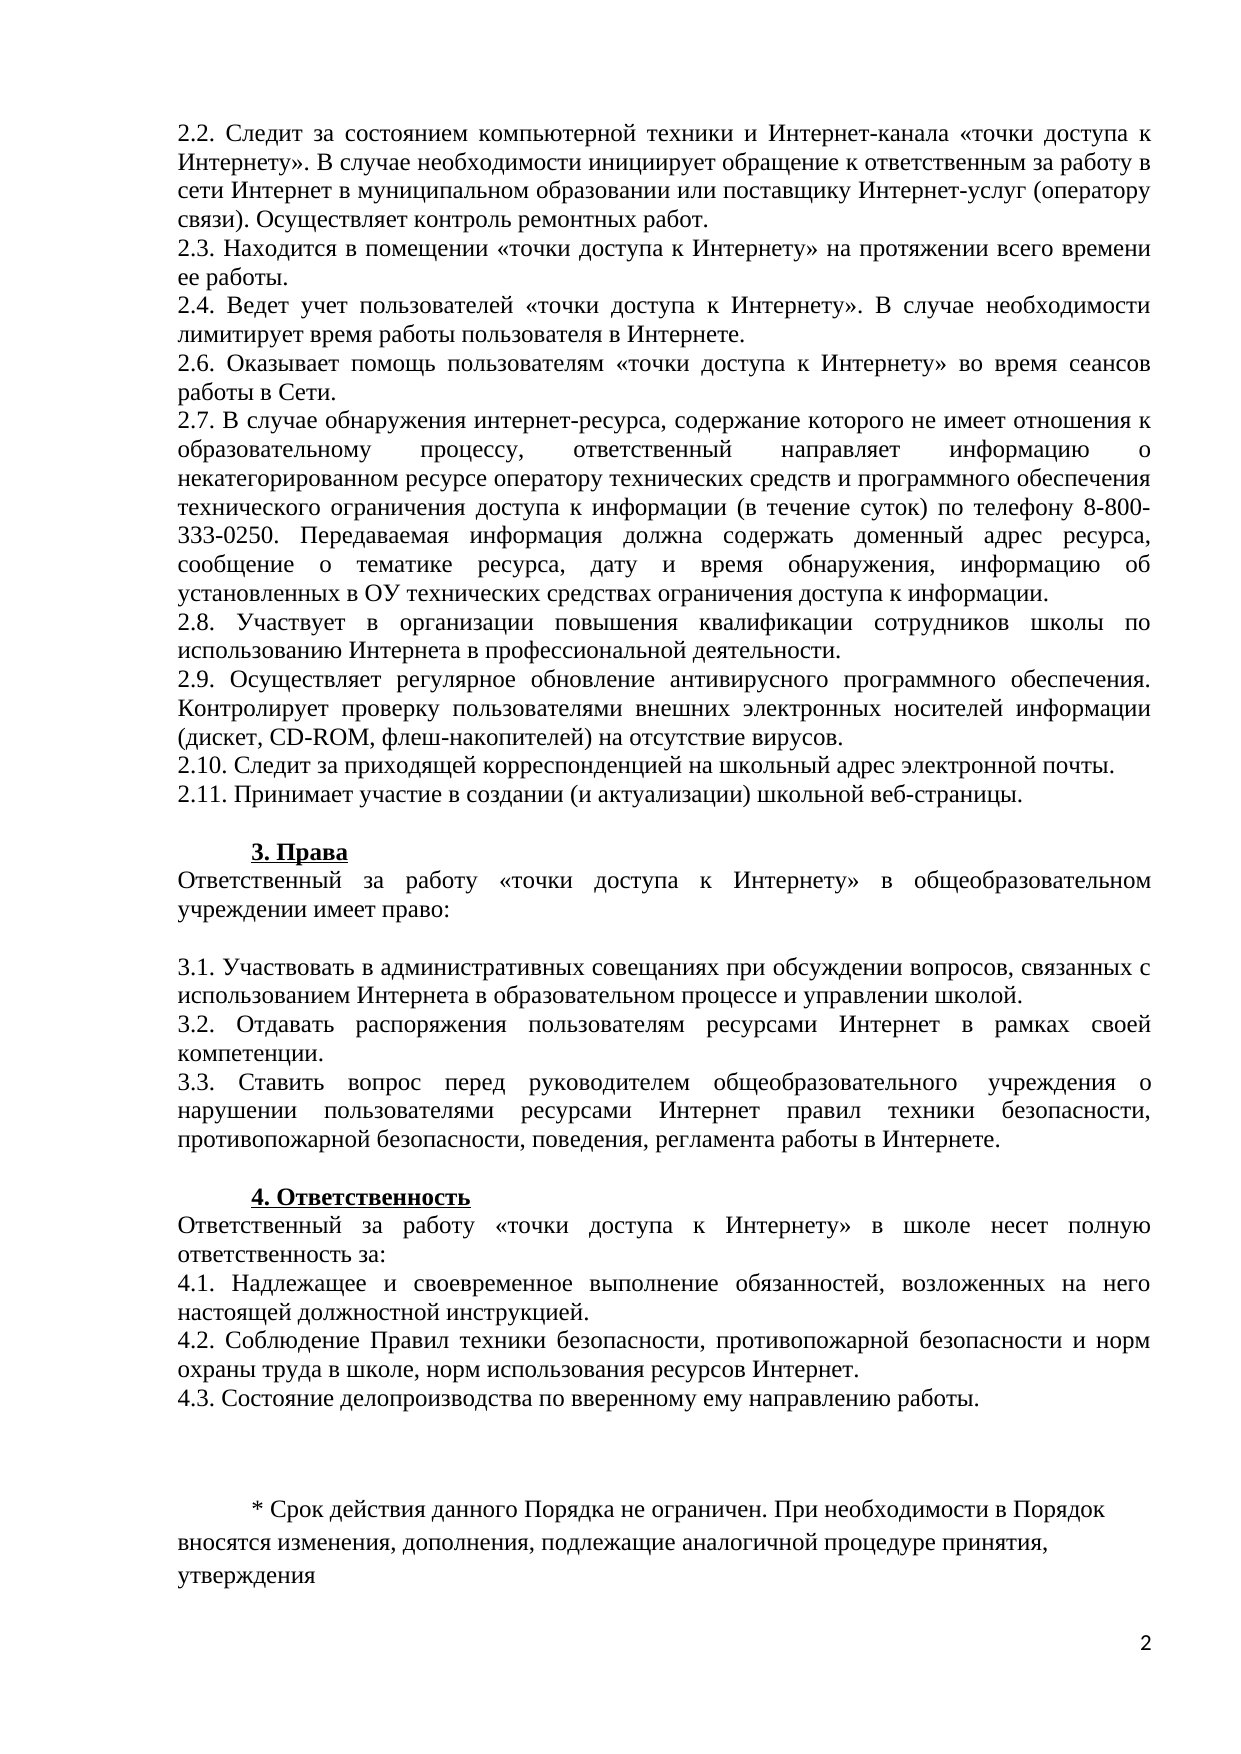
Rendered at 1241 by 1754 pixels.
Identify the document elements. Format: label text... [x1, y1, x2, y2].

text 4.1. Надлежащее и своевременное выполнение обязанностей, возложенных на него настоящей должностной инструкцией. [177, 1268, 1152, 1326]
text 4.3. Состояние делопроизводства по вверенному ему направлению работы. [177, 1383, 1152, 1412]
text 3.3. Ставить вопрос перед руководителем общеобразовательного учреждения о нарушении пользователями ресурсами Интернет правил техники безопасности, противопожарной безопасности, поведения, регламента работы в Интернете. [177, 1067, 1152, 1153]
text 4.2. Соблюдение Правил техники безопасности, противопожарной безопасности и норм охраны труда в школе, норм использования ресурсов Интернет. [177, 1326, 1152, 1383]
text 2.2. Следит за состоянием компьютерной техники и Интернет-канала «точки доступа к Интернету». В случае необходимости инициирует обращение к ответственным за работу в сети Интернет в муниципальном образовании или поставщику Интернет-услуг (оператору связи). Осуществляет контроль ремонтных работ. [177, 118, 1152, 233]
text 3. Права [177, 837, 1152, 866]
text 2.11. Принимает участие в создании (и актуализации) школьной веб-страницы. [177, 779, 1152, 808]
text * Срок действия данного Порядка не ограничен. При необходимости в Порядок вносятся изменения, дополнения, подлежащие аналогичной процедуре принятия, утверждения [177, 1494, 1152, 1589]
text 2.4. Ведет учет пользователей «точки доступа к Интернету». В случае необходимости лимитирует время работы пользователя в Интернете. [177, 291, 1152, 348]
text 2.10. Следит за приходящей корреспонденцией на школьный адрес электронной почты. [177, 751, 1152, 779]
text 3.2. Отдавать распоряжения пользователям ресурсами Интернет в рамках своей компетенции. [177, 1009, 1152, 1067]
text 3.1. Участвовать в административных совещаниях при обсуждении вопросов, связанных с использованием Интернета в образовательном процессе и управлении школой. [177, 952, 1152, 1009]
text 2.8. Участвует в организации повышения квалификации сотрудников школы по использованию Интернета в профессиональной деятельности. [177, 607, 1152, 664]
text Ответственный за работу «точки доступа к Интернету» в общеобразовательном учреждении имеет право: [177, 866, 1152, 923]
text 2.9. Осуществляет регулярное обновление антивирусного программного обеспечения. Контролирует проверку пользователями внешних электронных носителей информации (дискет, CD-ROM, флеш-накопителей) на отсутствие вирусов. [177, 664, 1152, 751]
text 2.6. Оказывает помощь пользователям «точки доступа к Интернету» во время сеансов работы в Сети. [177, 348, 1152, 406]
text 2.3. Находится в помещении «точки доступа к Интернету» на протяжении всего времени ее работы. [177, 233, 1152, 291]
text Ответственный за работу «точки доступа к Интернету» в школе несет полную ответственность за: [177, 1211, 1152, 1268]
text 4. Ответственность [177, 1182, 1152, 1211]
text 2.7. В случае обнаружения интернет-ресурса, содержание которого не имеет отношения к образовательному процессу, ответственный направляет информацию о некатегорированном ресурсе оператору технических средств и программного обеспечения технического ограничения доступа к информации (в течение суток) по телефону 8-800-333-0250. Передаваемая информация должна содержать доменный адрес ресурса, сообщение о тематике ресурса, дату и время обнаружения, информацию об установленных в ОУ технических средствах ограничения доступа к информации. [177, 406, 1152, 607]
